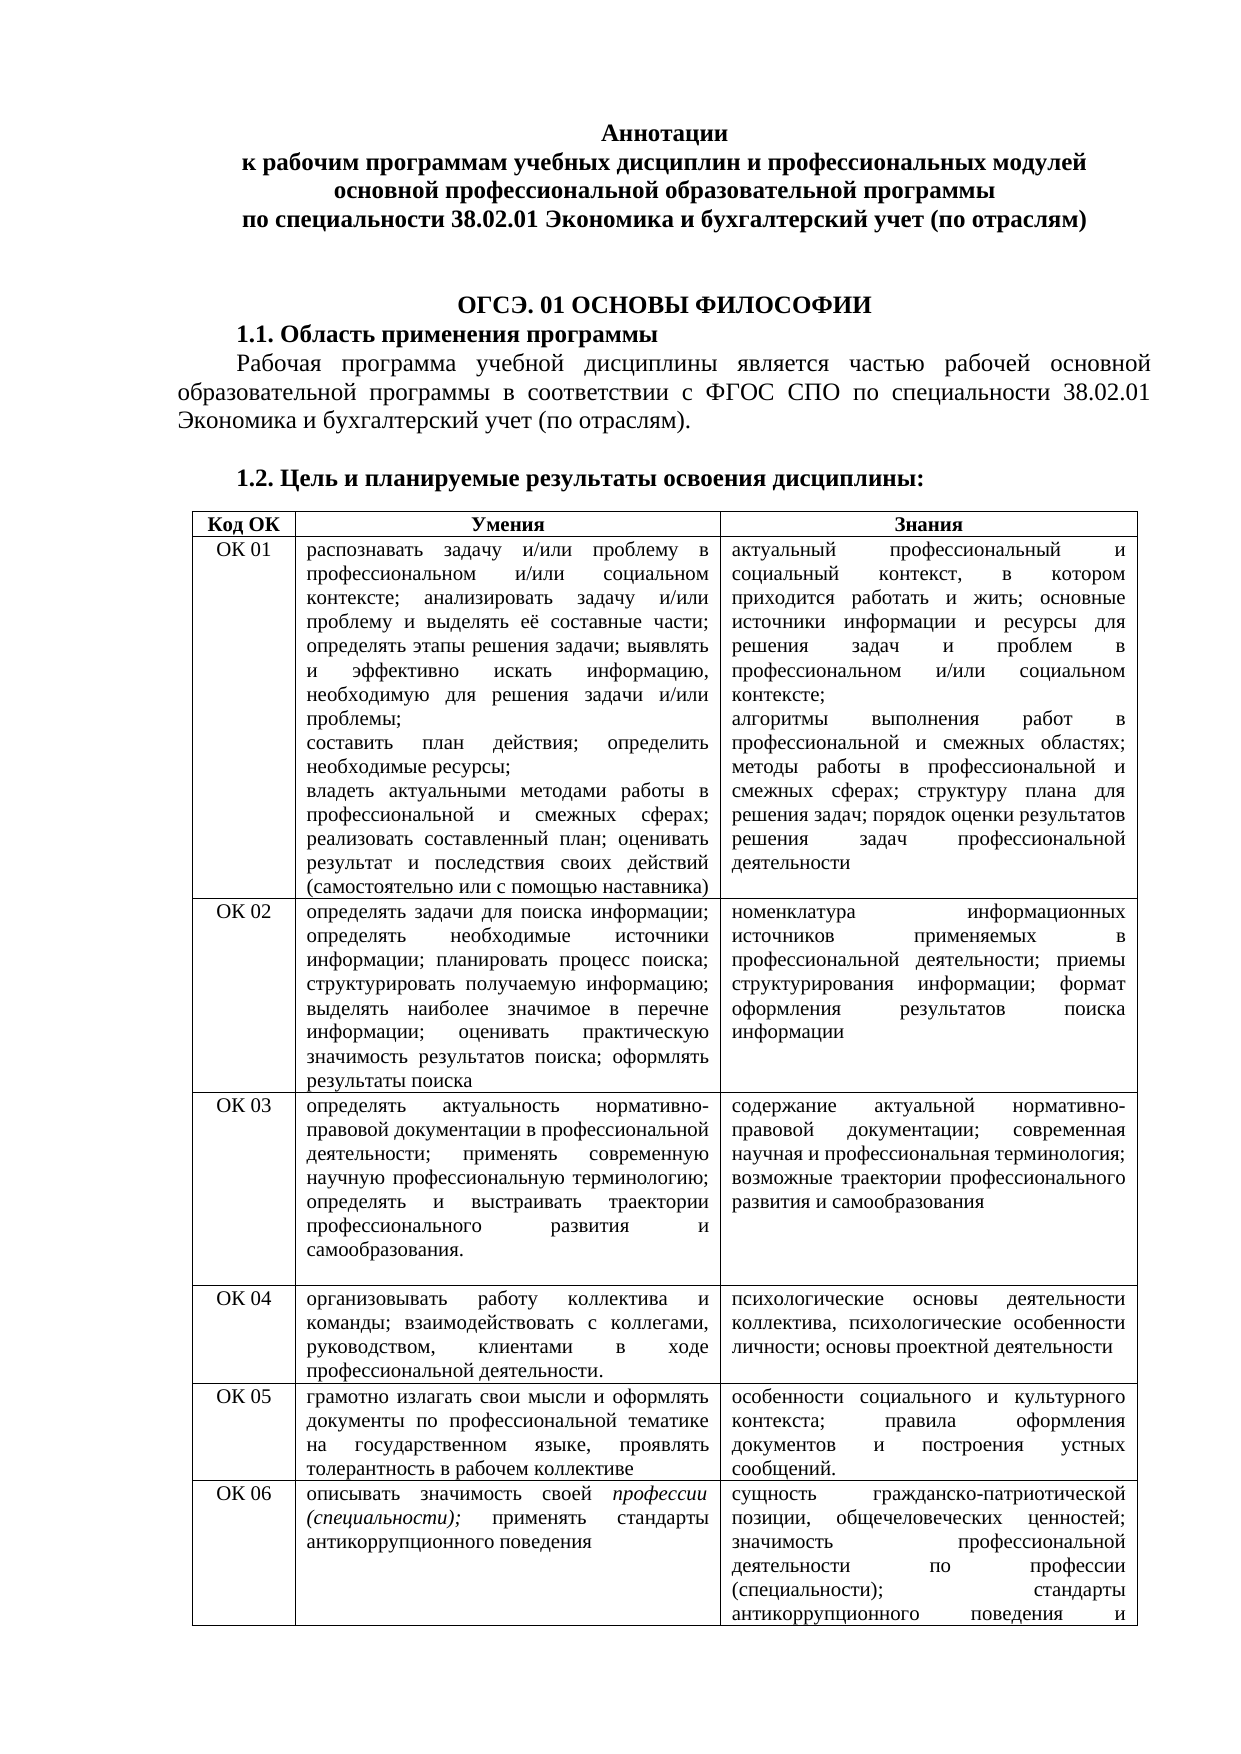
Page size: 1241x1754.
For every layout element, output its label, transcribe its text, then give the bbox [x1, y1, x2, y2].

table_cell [721, 1481, 1137, 1625]
table_cell ОК 06 [193, 1481, 295, 1625]
text Аннотации [177, 118, 1152, 147]
table_cell определять актуальность нормативно-правовой документации в профессиональной деятельности; применять современную научную профессиональную терминологию; определять и выстраивать траектории профессионального развития и самообразования. [296, 1093, 720, 1285]
table_cell номенклатура информационных источников применяемых в профессиональной деятельности; приемы структурирования информации; формат оформления результатов поиска информации [721, 899, 1137, 1092]
text основной профессиональной образовательной программы [177, 176, 1152, 204]
subtitle ОГСЭ. 01 ОСНОВЫ ФИЛОСОФИИ [177, 291, 1152, 319]
table_cell особенности социального и культурного контекста; правила оформления документов и построения устных сообщений. [721, 1384, 1137, 1480]
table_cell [296, 1481, 720, 1625]
table_cell распознавать задачу и/или проблему в профессиональном и/или социальном контексте; анализировать задачу и/или проблему и выделять её составные части; определять этапы решения задачи; выявлять и эффективно искать информацию, необходимую для решения задачи и/или проблемы; составить план действия; определить необходимые ресурсы; владеть актуальными методами работы в профессиональной и смежных сферах; реализовать составленный план; оценивать результат и последствия своих действий (самостоятельно или с помощью наставника) [296, 537, 720, 898]
table_cell ОК 02 [193, 899, 295, 1092]
text 1.2. Цель и планируемые результаты освоения дисциплины: [177, 463, 1152, 492]
table_header Умения [296, 512, 720, 536]
text к рабочим программам учебных дисциплин и профессиональных модулей [177, 147, 1152, 176]
text по специальности 38.02.01 Экономика и бухгалтерский учет (по отраслям) [177, 204, 1152, 233]
table_cell ОК 05 [193, 1384, 295, 1480]
table_cell ОК 01 [193, 537, 295, 898]
table_cell ОК 03 [193, 1093, 295, 1285]
table_cell определять задачи для поиска информации; определять необходимые источники информации; планировать процесс поиска; структурировать получаемую информацию; выделять наиболее значимое в перечне информации; оценивать практическую значимость результатов поиска; оформлять результаты поиска [296, 899, 720, 1092]
table_cell содержание актуальной нормативно-правовой документации; современная научная и профессиональная терминология; возможные траектории профессионального развития и самообразования [721, 1093, 1137, 1285]
text Рабочая программа учебной дисциплины является частью рабочей основной образовательной программы в соответствии с ФГОС СПО по специальности 38.02.01 Экономика и бухгалтерский учет (по отраслям). [177, 348, 1152, 434]
table_cell ОК 04 [193, 1286, 295, 1382]
table_cell психологические основы деятельности коллектива, психологические особенности личности; основы проектной деятельности [721, 1286, 1137, 1382]
table_cell актуальный профессиональный и социальный контекст, в котором приходится работать и жить; основные источники информации и ресурсы для решения задач и проблем в профессиональном и/или социальном контексте; алгоритмы выполнения работ в профессиональной и смежных областях; методы работы в профессиональной и смежных сферах; структуру плана для решения задач; порядок оценки результатов решения задач профессиональной деятельности [721, 537, 1137, 898]
table_header Код ОК [193, 512, 295, 536]
text 1.1. Область применения программы [177, 319, 1171, 348]
table_cell грамотно излагать свои мысли и оформлять документы по профессиональной тематике на государственном языке, проявлять толерантность в рабочем коллективе [296, 1384, 720, 1480]
table_header Знания [721, 512, 1137, 536]
table_cell организовывать работу коллектива и команды; взаимодействовать с коллегами, руководством, клиентами в ходе профессиональной деятельности. [296, 1286, 720, 1382]
